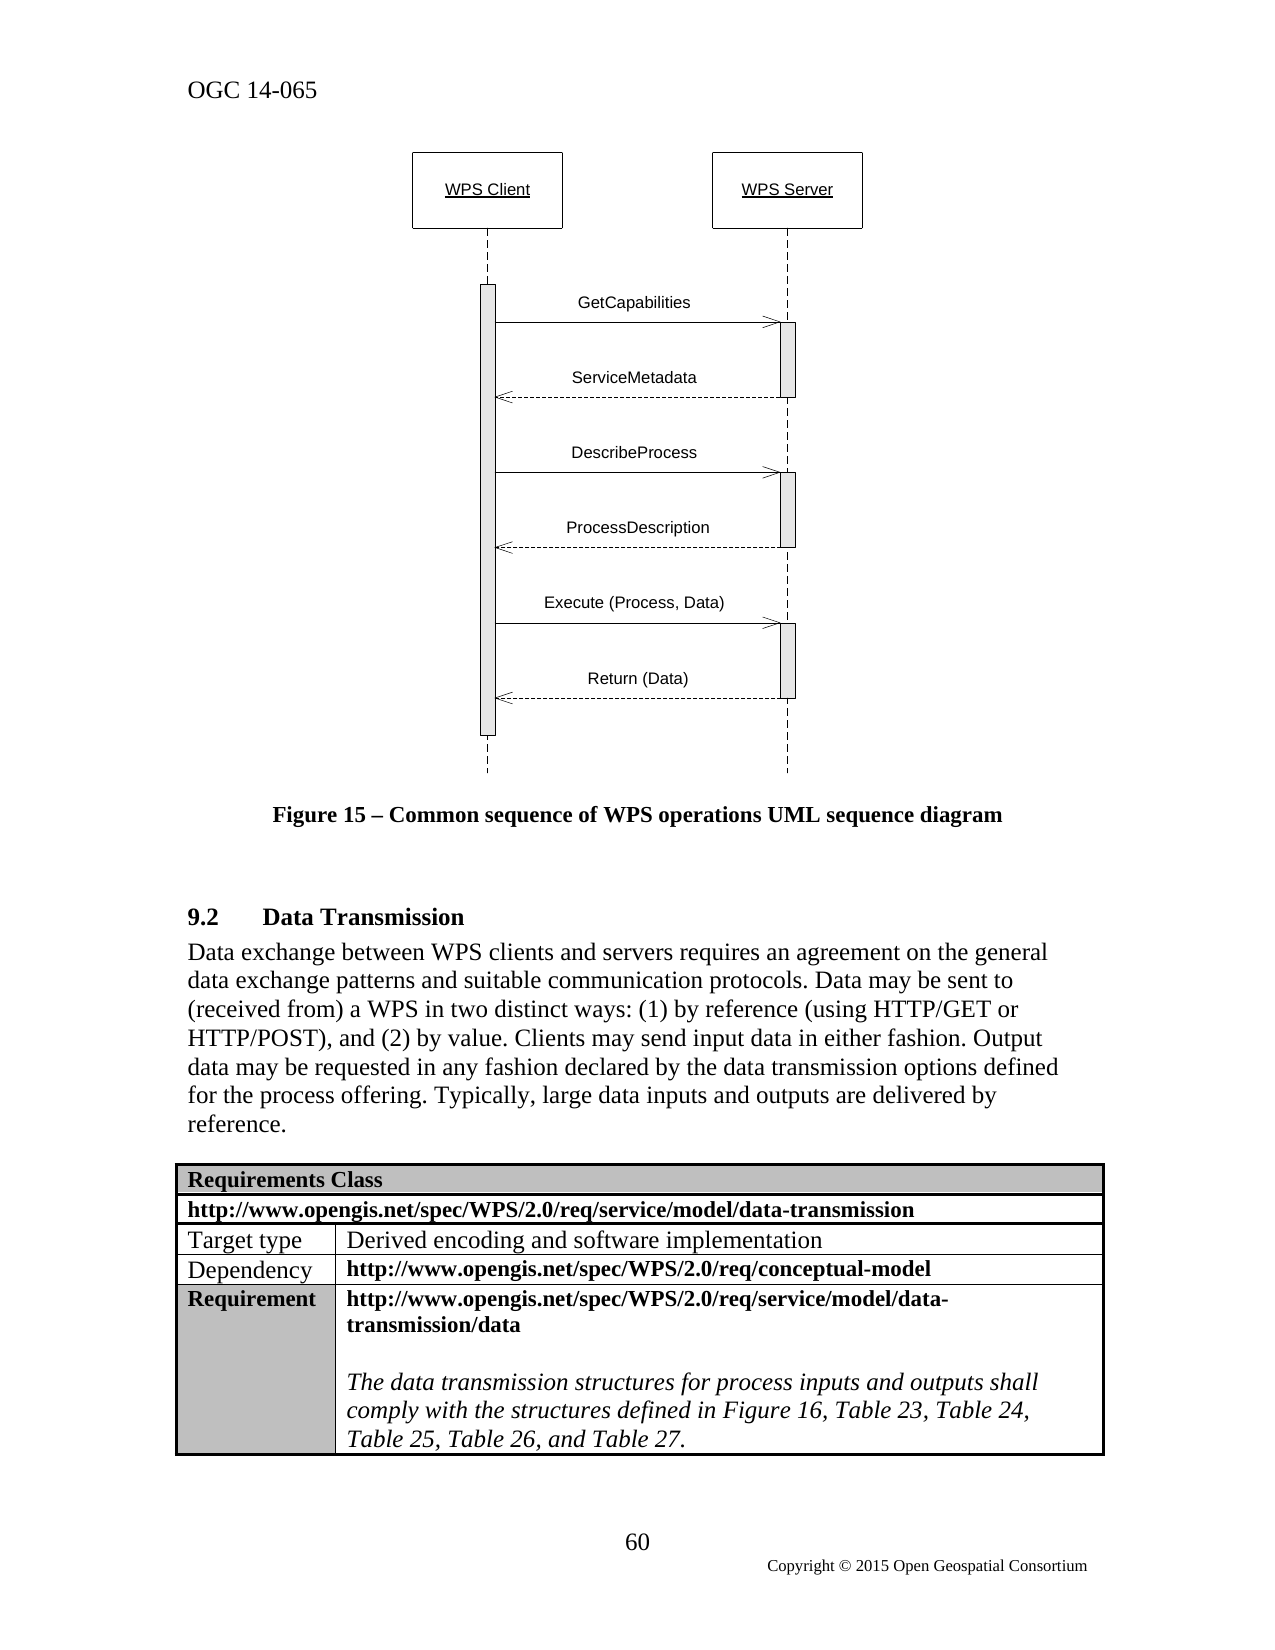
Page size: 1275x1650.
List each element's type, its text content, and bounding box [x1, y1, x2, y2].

subtitle Data Transmission [187, 902, 1087, 931]
table_cell Dependency [178, 1255, 335, 1284]
table_cell Requirement [178, 1285, 335, 1453]
table_cell http://www.opengis.net/spec/WPS/2.0/req/conceptual-model [336, 1255, 1102, 1284]
text Data exchange between WPS clients and servers requires an agreement on the general data exchange patterns and suitable communication protocols. Data may be sent to (received from) a WPS in two distinct ways: (1) by reference (using HTTP/GET or HTTP/POST), and (2) by value. Clients may send input data in either fashion. Output data may be requested in any fashion declared by the data transmission options defined for the process offering. Typically, large data inputs and outputs are delivered by reference. [187, 937, 1087, 1138]
table_header Requirements Class [178, 1166, 1102, 1192]
table_cell http://www.opengis.net/spec/WPS/2.0/req/service/model/data-transmission/data The data transmission structures for process inputs and outputs shall comply with the structures defined in Figure 16, Table 23, Table 24, Table 25, Table 26, and Table 27. [336, 1285, 1102, 1453]
table_cell http://www.opengis.net/spec/WPS/2.0/req/service/model/data-transmission [178, 1196, 1102, 1222]
table_cell Target type [178, 1225, 335, 1254]
table_cell Derived encoding and software implementation [336, 1225, 1102, 1254]
